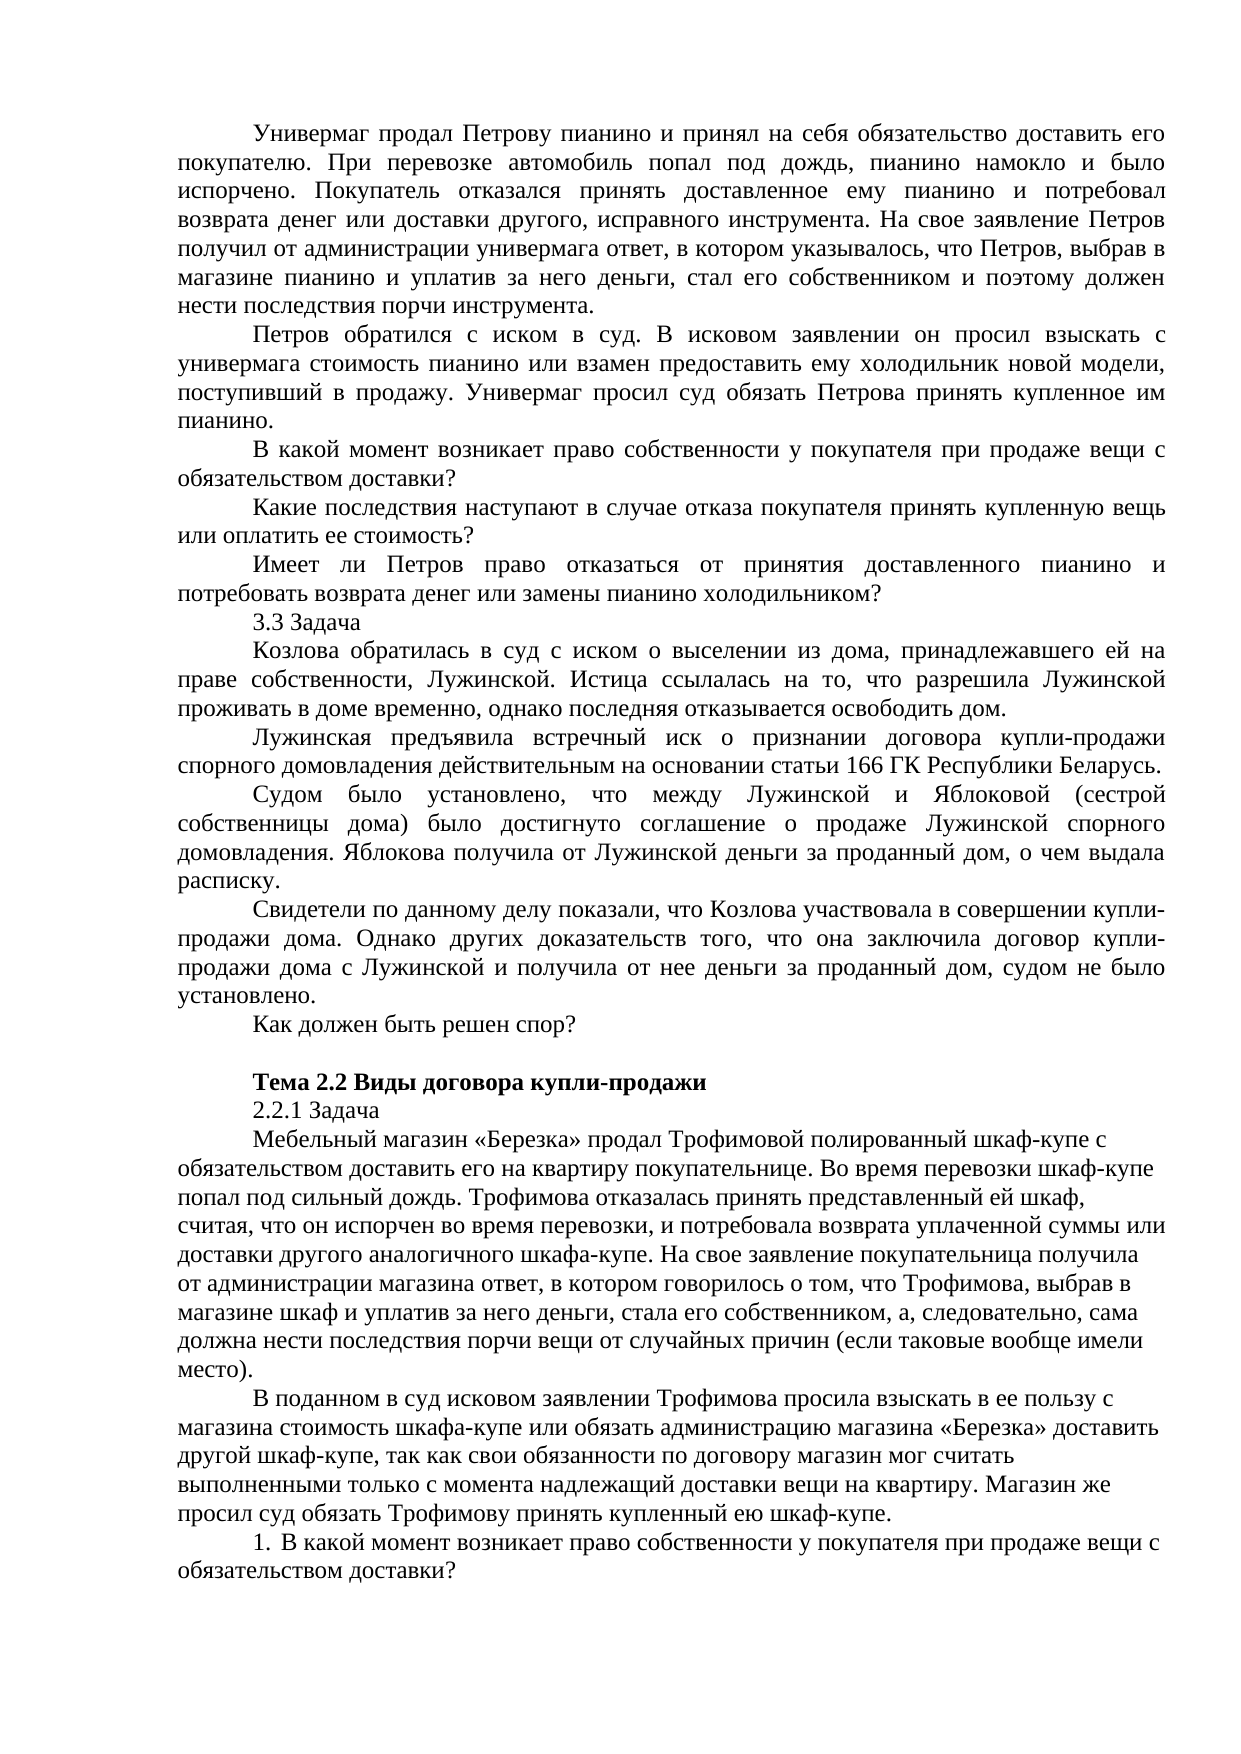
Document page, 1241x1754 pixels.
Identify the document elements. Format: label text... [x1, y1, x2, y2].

text Мебельный магазин «Березка» продал Трофимовой полированный шкаф-купе с обязательством доставить его на квартиру покупательнице. Во время перевозки шкаф-купе попал под сильный дождь. Трофимова отказалась принять представленный ей шкаф, считая, что он испорчен во время перевозки, и потребовала возврата уплаченной суммы или доставки другого аналогичного шкафа-купе. На свое заявление покупательница получила от администрации магазина ответ, в котором говорилось о том, что Трофимова, выбрав в магазине шкаф и уплатив за него деньги, стала его собственником, а, следовательно, сама должна нести последствия порчи вещи от случайных причин (если таковые вообще имели место). [177, 1124, 1167, 1383]
text Судом было установлено, что между Лужинской и Яблоковой (сестрой собственницы дома) было достигнуто соглашение о продаже Лужинской спорного домовладения. Яблокова получила от Лужинской деньги за проданный дом, о чем выдала расписку. [177, 779, 1167, 894]
text Петров обратился с иском в суд. В исковом заявлении он просил взыскать с универмага стоимость пианино или взамен предоставить ему холодильник новой модели, поступивший в продажу. Универмаг просил суд обязать Петрова принять купленное им пианино. [177, 319, 1167, 434]
text В поданном в суд исковом заявлении Трофимова просила взыскать в ее пользу с магазина стоимость шкафа-купе или обязать администрацию магазина «Березка» доставить другой шкаф-купе, так как свои обязанности по договору магазин мог считать выполненными только с момента надлежащий доставки вещи на квартиру. Магазин же просил суд обязать Трофимову принять купленный ею шкаф-купе. [177, 1383, 1167, 1527]
text Имеет ли Петров право отказаться от принятия доставленного пианино и потребовать возврата денег или замены пианино холодильником? [177, 549, 1167, 607]
text 3.3 Задача [177, 607, 1167, 636]
text Какие последствия наступают в случае отказа покупателя принять купленную вещь или оплатить ее стоимость? [177, 492, 1167, 549]
text 2.2.1 Задача [177, 1096, 1167, 1124]
text В какой момент возникает право собственности у покупателя при продаже вещи с обязательством доставки? [177, 434, 1167, 492]
text Универмаг продал Петрову пианино и принял на себя обязательство доставить его покупателю. При перевозке автомобиль попал под дождь, пианино намокло и было испорчено. Покупатель отказался принять доставленное ему пианино и потребовал возврата денег или доставки другого, исправного инструмента. На свое заявление Петров получил от администрации универмага ответ, в котором указывалось, что Петров, выбрав в магазине пианино и уплатив за него деньги, стал его собственником и поэтому должен нести последствия порчи инструмента. [177, 118, 1167, 319]
text Лужинская предъявила встречный иск о признании договора купли-продажи спорного домовладения действительным на основании статьи 166 ГК Республики Беларусь. [177, 722, 1167, 779]
text Козлова обратилась в суд с иском о выселении из дома, принадлежавшего ей на праве собственности, Лужинской. Истица ссылалась на то, что разрешила Лужинской проживать в доме временно, однако последняя отказывается освободить дом. [177, 636, 1167, 722]
list В какой момент возникает право собственности у покупателя при продаже вещи с обязательством доставки? [177, 1527, 1167, 1584]
text Свидетели по данному делу показали, что Козлова участвовала в совершении купли-продажи дома. Однако других доказательств того, что она заключила договор купли-продажи дома с Лужинской и получила от нее деньги за проданный дом, судом не было установлено. [177, 894, 1167, 1009]
text Как должен быть решен спор? [177, 1009, 1167, 1038]
text Тема 2.2 Виды договора купли-продажи [177, 1067, 1167, 1096]
